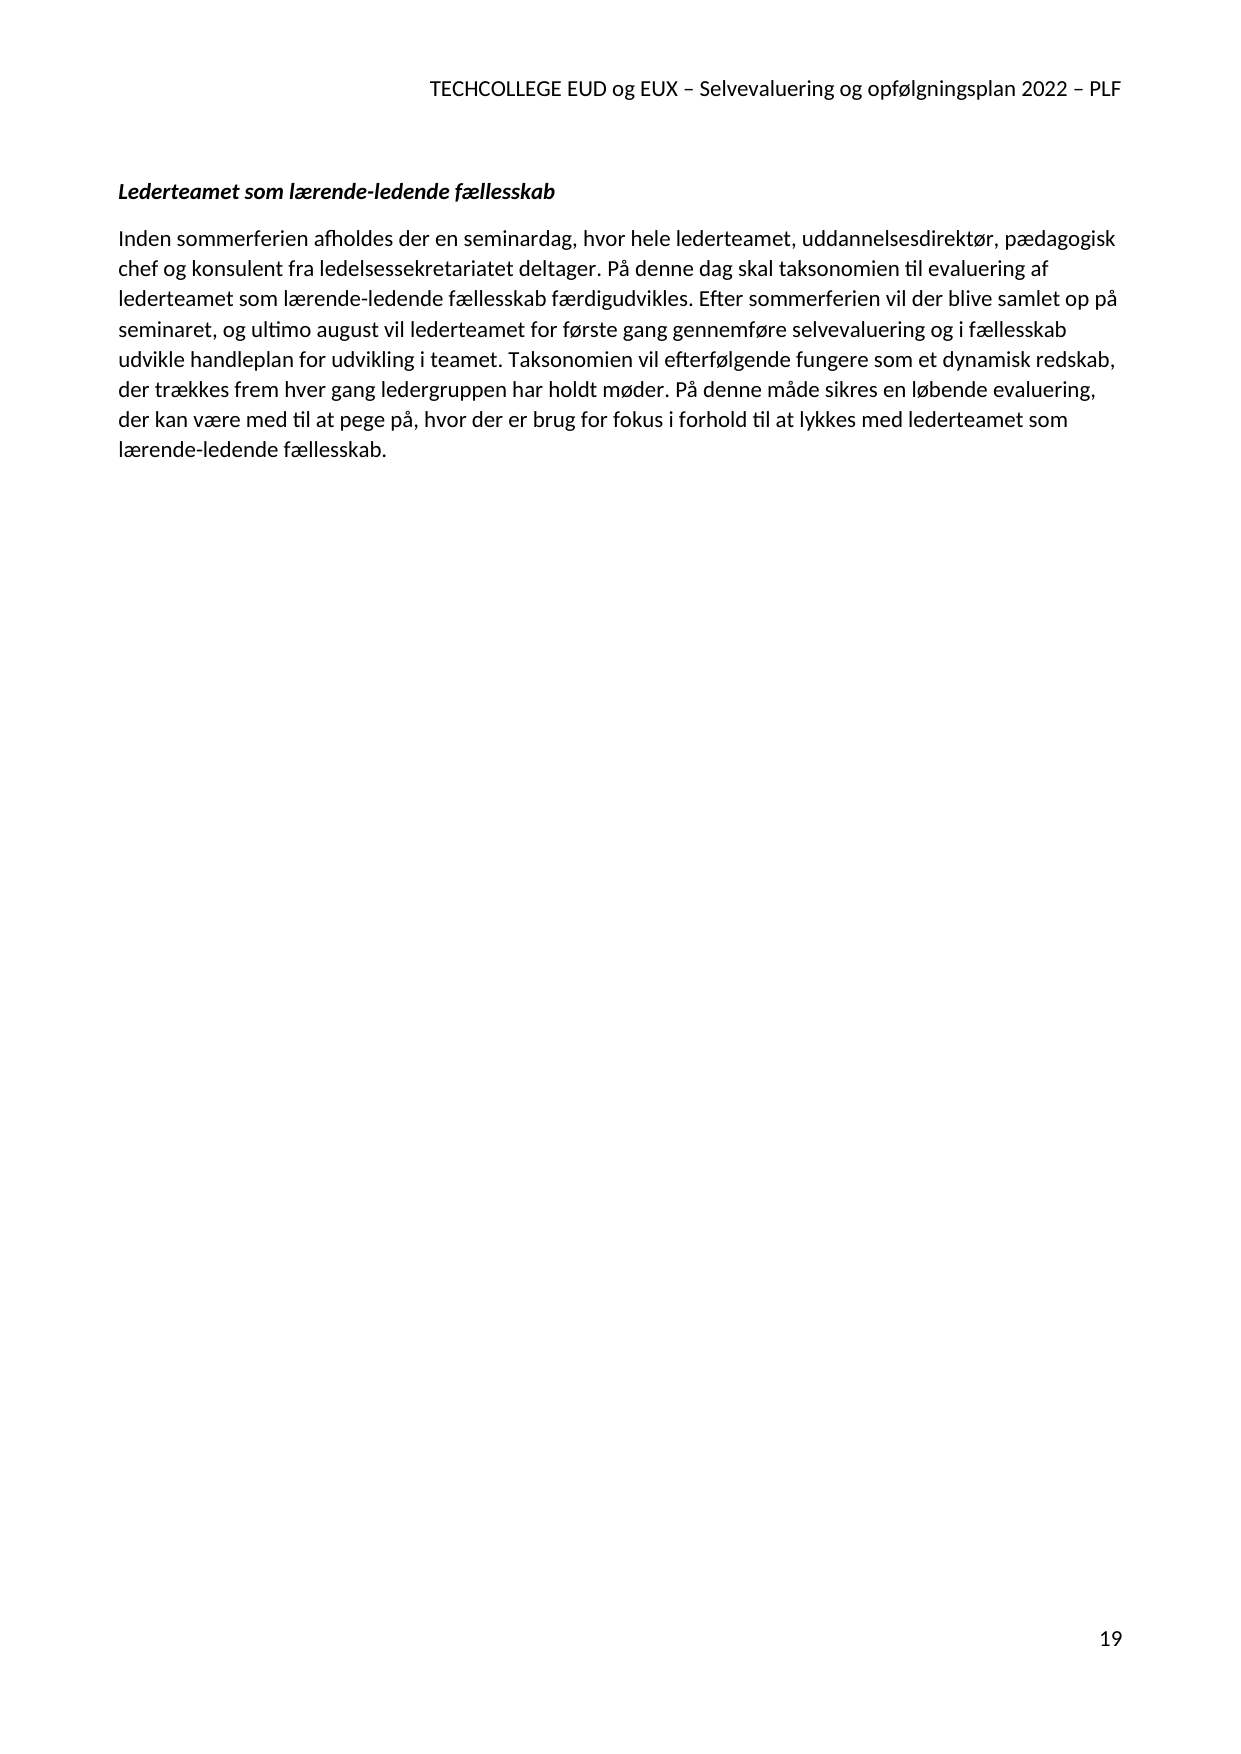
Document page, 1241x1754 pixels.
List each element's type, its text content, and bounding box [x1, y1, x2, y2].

text Lederteamet som lærende-ledende fællesskab [118, 177, 1122, 205]
text Inden sommerferien afholdes der en seminardag, hvor hele lederteamet, uddannelsesdirektør, pædagogisk chef og konsulent fra ledelsessekretariatet deltager. På denne dag skal taksonomien til evaluering af lederteamet som lærende-ledende fællesskab færdigudvikles. Efter sommerferien vil der blive samlet op på seminaret, og ultimo august vil lederteamet for første gang gennemføre selvevaluering og i fællesskab udvikle handleplan for udvikling i teamet. Taksonomien vil efterfølgende fungere som et dynamisk redskab, der trækkes frem hver gang ledergruppen har holdt møder. På denne måde sikres en løbende evaluering, der kan være med til at pege på, hvor der er brug for fokus i forhold til at lykkes med lederteamet som lærende-ledende fællesskab. [118, 224, 1122, 463]
